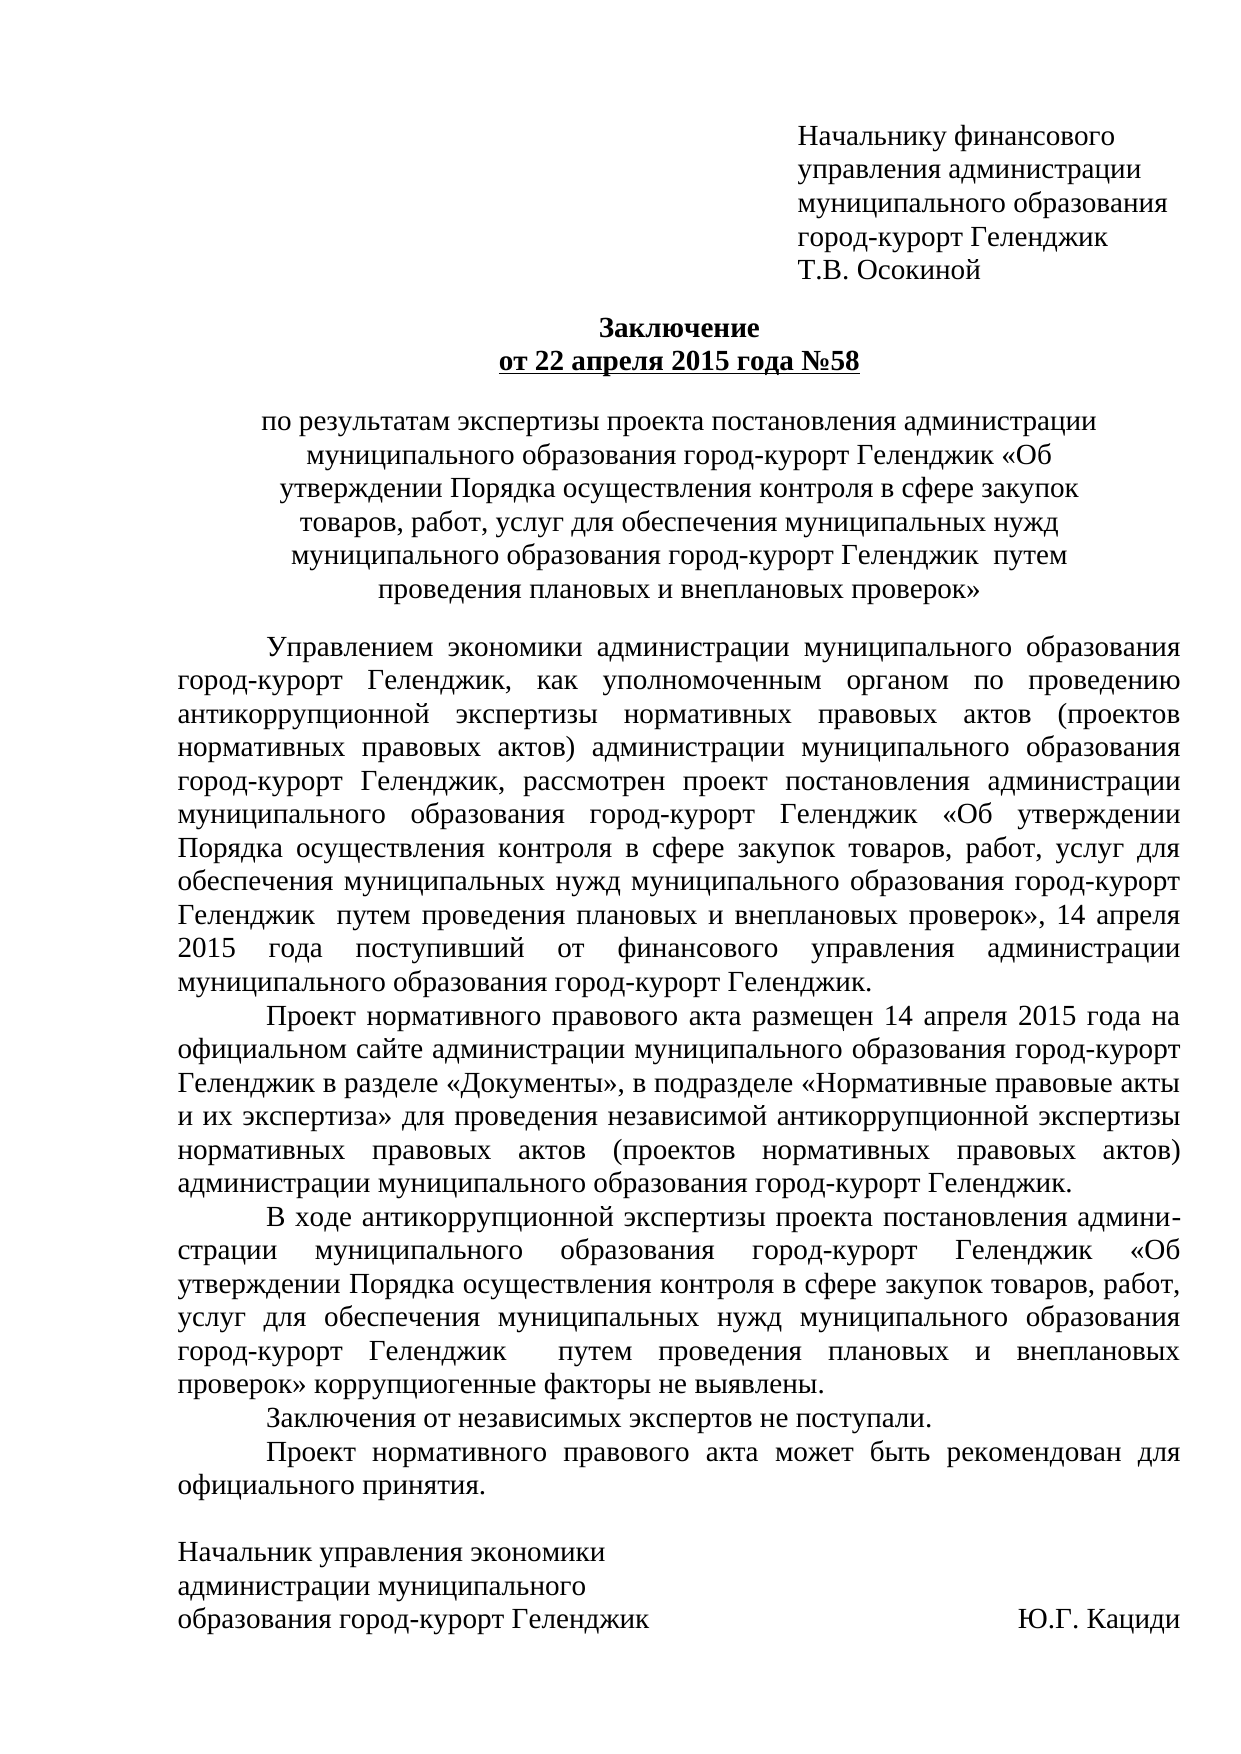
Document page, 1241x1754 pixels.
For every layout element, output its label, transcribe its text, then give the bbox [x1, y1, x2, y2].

text Начальнику финансового управления администрации муниципального образования город-курорт Геленджик [797, 118, 1181, 252]
text администрации муниципального [177, 1568, 1181, 1601]
text Проект нормативного правового акта размещен 14 апреля 2015 года на официальном сайте администрации муниципального образования город-курорт Геленджик в разделе «Документы», в подразделе «Нормативные правовые акты и их экспертиза» для проведения независимой антикоррупционной экспертизы нормативных правовых актов (проектов нормативных правовых актов) администрации муниципального образования город-курорт Геленджик. [177, 998, 1181, 1199]
text В ходе антикоррупционной экспертизы проекта постановления администрации муниципального образования город-курорт Геленджик «Об утверждении Порядка осуществления контроля в сфере закупок товаров, работ, услуг для обеспечения муниципальных нужд муниципального образования город-курорт Геленджик путем проведения плановых и внеплановых проверок» коррупциогенные факторы не выявлены. [177, 1199, 1181, 1400]
text от 22 апреля 2015 года №58 [177, 343, 1181, 377]
text Заключение [177, 310, 1181, 343]
text по результатам экспертизы проекта постановления администрации муниципального образования город-курорт Геленджик «Об утверждении Порядка осуществления контроля в сфере закупок товаров, работ, услуг для обеспечения муниципальных нужд муниципального образования город-курорт Геленджик путем проведения плановых и внеплановых проверок» [236, 403, 1122, 604]
text образования город-курорт Геленджик Ю.Г. Кациди [177, 1601, 1181, 1635]
text Проект нормативного правового акта может быть рекомендован для официального принятия. [177, 1434, 1181, 1501]
text Управлением экономики администрации муниципального образования город-курорт Геленджик, как уполномоченным органом по проведению антикоррупционной экспертизы нормативных правовых актов (проектов нормативных правовых актов) администрации муниципального образования город-курорт Геленджик, рассмотрен проект постановления администрации муниципального образования город-курорт Геленджик «Об утверждении Порядка осуществления контроля в сфере закупок товаров, работ, услуг для обеспечения муниципальных нужд муниципального образования город-курорт Геленджик путем проведения плановых и внеплановых проверок», 14 апреля 2015 года поступивший от финансового управления администрации муниципального образования город-курорт Геленджик. [177, 629, 1181, 998]
text Т.В. Осокиной [797, 252, 1181, 286]
text Начальник управления экономики [177, 1534, 1181, 1568]
text Заключения от независимых экспертов не поступали. [177, 1400, 1181, 1434]
